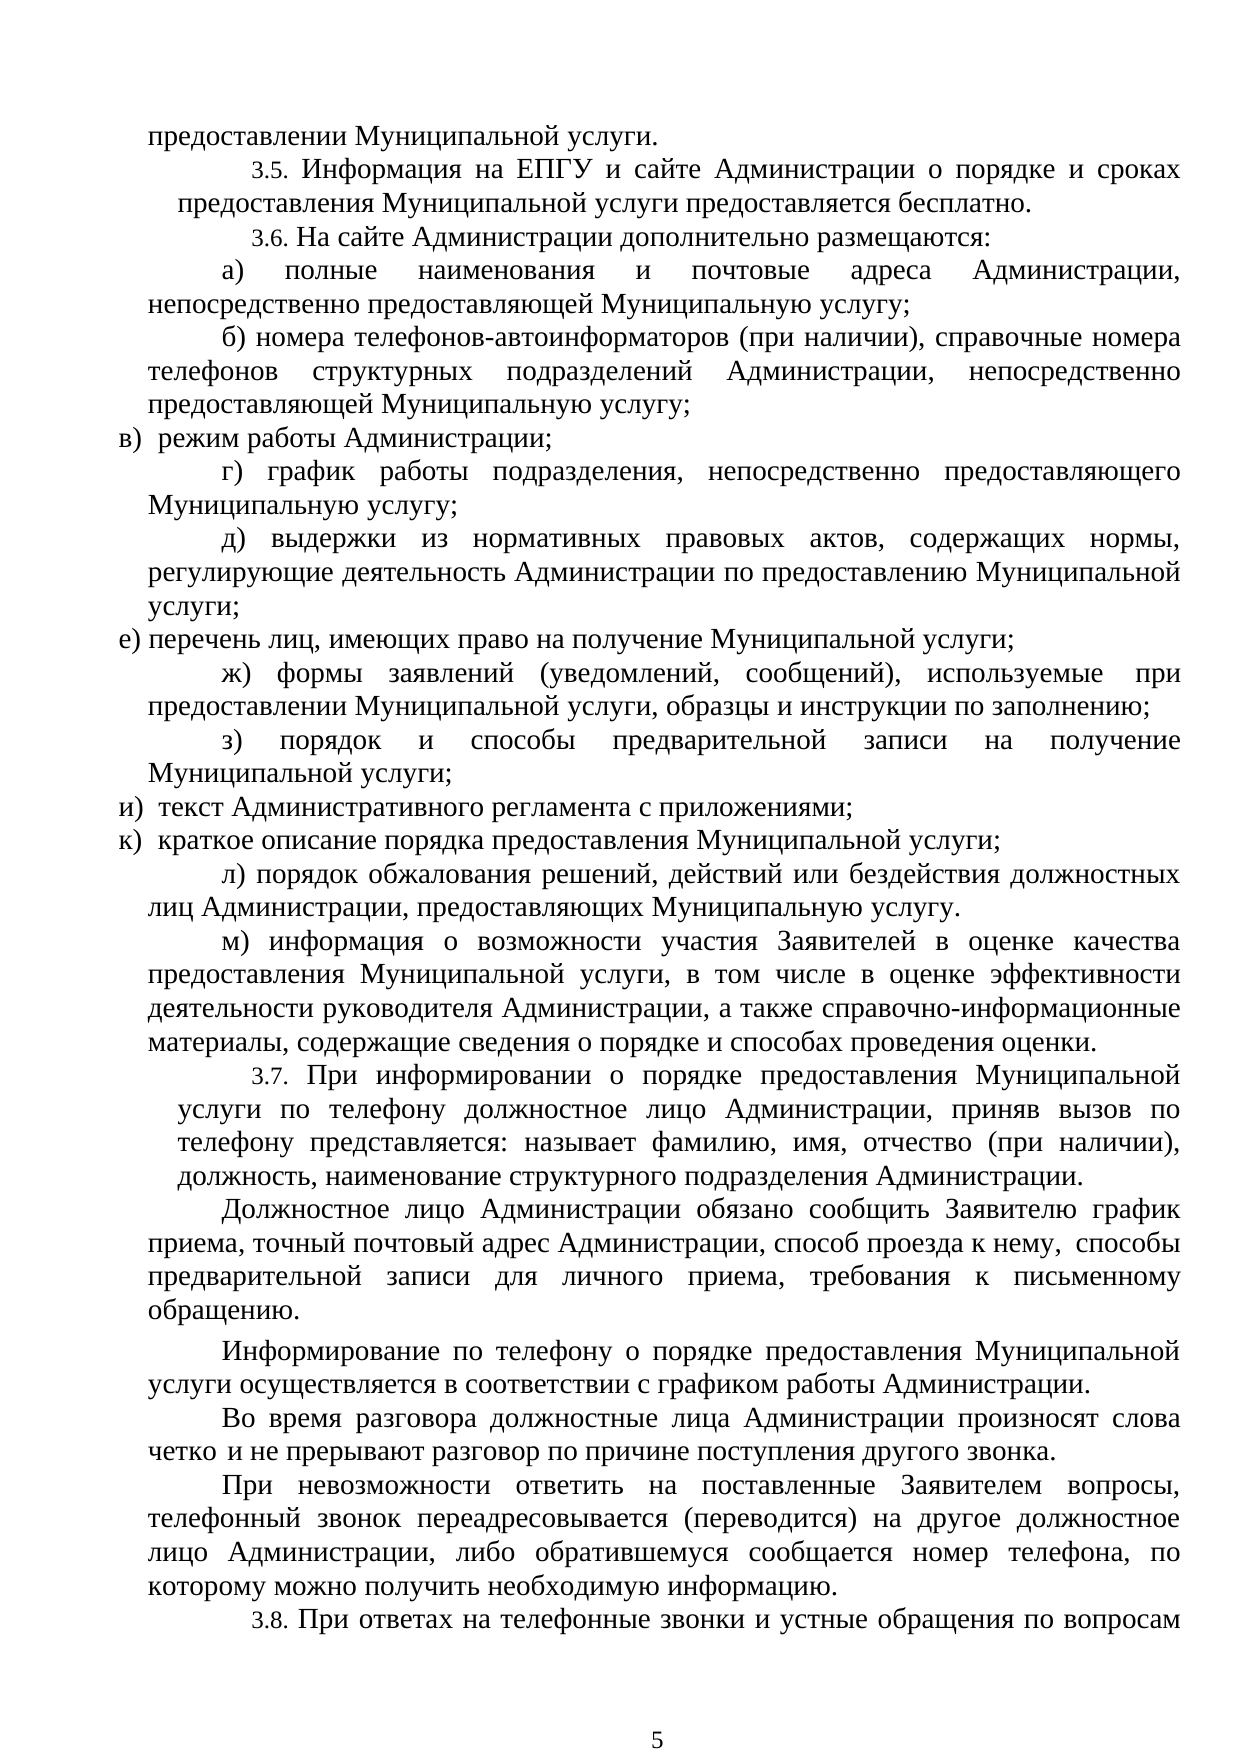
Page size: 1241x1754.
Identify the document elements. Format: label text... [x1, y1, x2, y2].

text Информирование по телефону о порядке предоставления Муниципальной услуги осуществляется в соответствии с графиком работы Администрации. [148, 1333, 1181, 1400]
text г) график работы подразделения, непосредственно предоставляющего Муниципальную услугу; [148, 453, 1181, 521]
text ж) формы заявлений (уведомлений, сообщений), используемые при предоставлении Муниципальной услуги, образцы и инструкции по заполнению; [148, 655, 1181, 722]
text При невозможности ответить на поставленные Заявителем вопросы, телефонный звонок переадресовывается (переводится) на другое должностное лицо Администрации, либо обратившемуся сообщается номер телефона, по которому можно получить необходимую информацию. [148, 1467, 1181, 1601]
text е) перечень лиц, имеющих право на получение Муниципальной услуги; [118, 621, 1181, 655]
text 3.5. Информация на ЕПГУ и сайте Администрации о порядке и сроках предоставления Муниципальной услуги предоставляется бесплатно. [177, 152, 1181, 219]
text б) номера телефонов-автоинформаторов (при наличии), справочные номера телефонов структурных подразделений Администрации, непосредственно предоставляющей Муниципальную услугу; [148, 319, 1181, 420]
text а) полные наименования и почтовые адреса Администрации, непосредственно предоставляющей Муниципальную услугу; [148, 252, 1181, 319]
text з) порядок и способы предварительной записи на получение Муниципальной услуги; [148, 722, 1181, 789]
text л) порядок обжалования решений, действий или бездействия должностных лиц Администрации, предоставляющих Муниципальную услугу. [148, 856, 1181, 923]
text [148, 118, 1181, 152]
text и) текст Административного регламента с приложениями; [118, 789, 1181, 822]
text д) выдержки из нормативных правовых актов, содержащих нормы, регулирующие деятельность Администрации по предоставлению Муниципальной услуги; [148, 521, 1181, 621]
text в) режим работы Администрации; [118, 420, 1181, 453]
text Во время разговора должностные лица Администрации произносят слова четко и не прерывают разговор по причине поступления другого звонка. [148, 1400, 1181, 1467]
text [177, 1601, 1181, 1635]
text к) краткое описание порядка предоставления Муниципальной услуги; [118, 822, 1181, 856]
text Должностное лицо Администрации обязано сообщить Заявителю график приема, точный почтовый адрес Администрации, способ проезда к нему, способы предварительной записи для личного приема, требования к письменному обращению. [148, 1191, 1181, 1326]
text 3.6. На сайте Администрации дополнительно размещаются: [177, 219, 1181, 252]
text м) информация о возможности участия Заявителей в оценке качества предоставления Муниципальной услуги, в том числе в оценке эффективности деятельности руководителя Администрации, а также справочно-информационные материалы, содержащие сведения о порядке и способах проведения оценки. [148, 923, 1181, 1057]
text 3.7. При информировании о порядке предоставления Муниципальной услуги по телефону должностное лицо Администрации, приняв вызов по телефону представляется: называет фамилию, имя, отчество (при наличии), должность, наименование структурного подразделения Администрации. [177, 1057, 1181, 1191]
